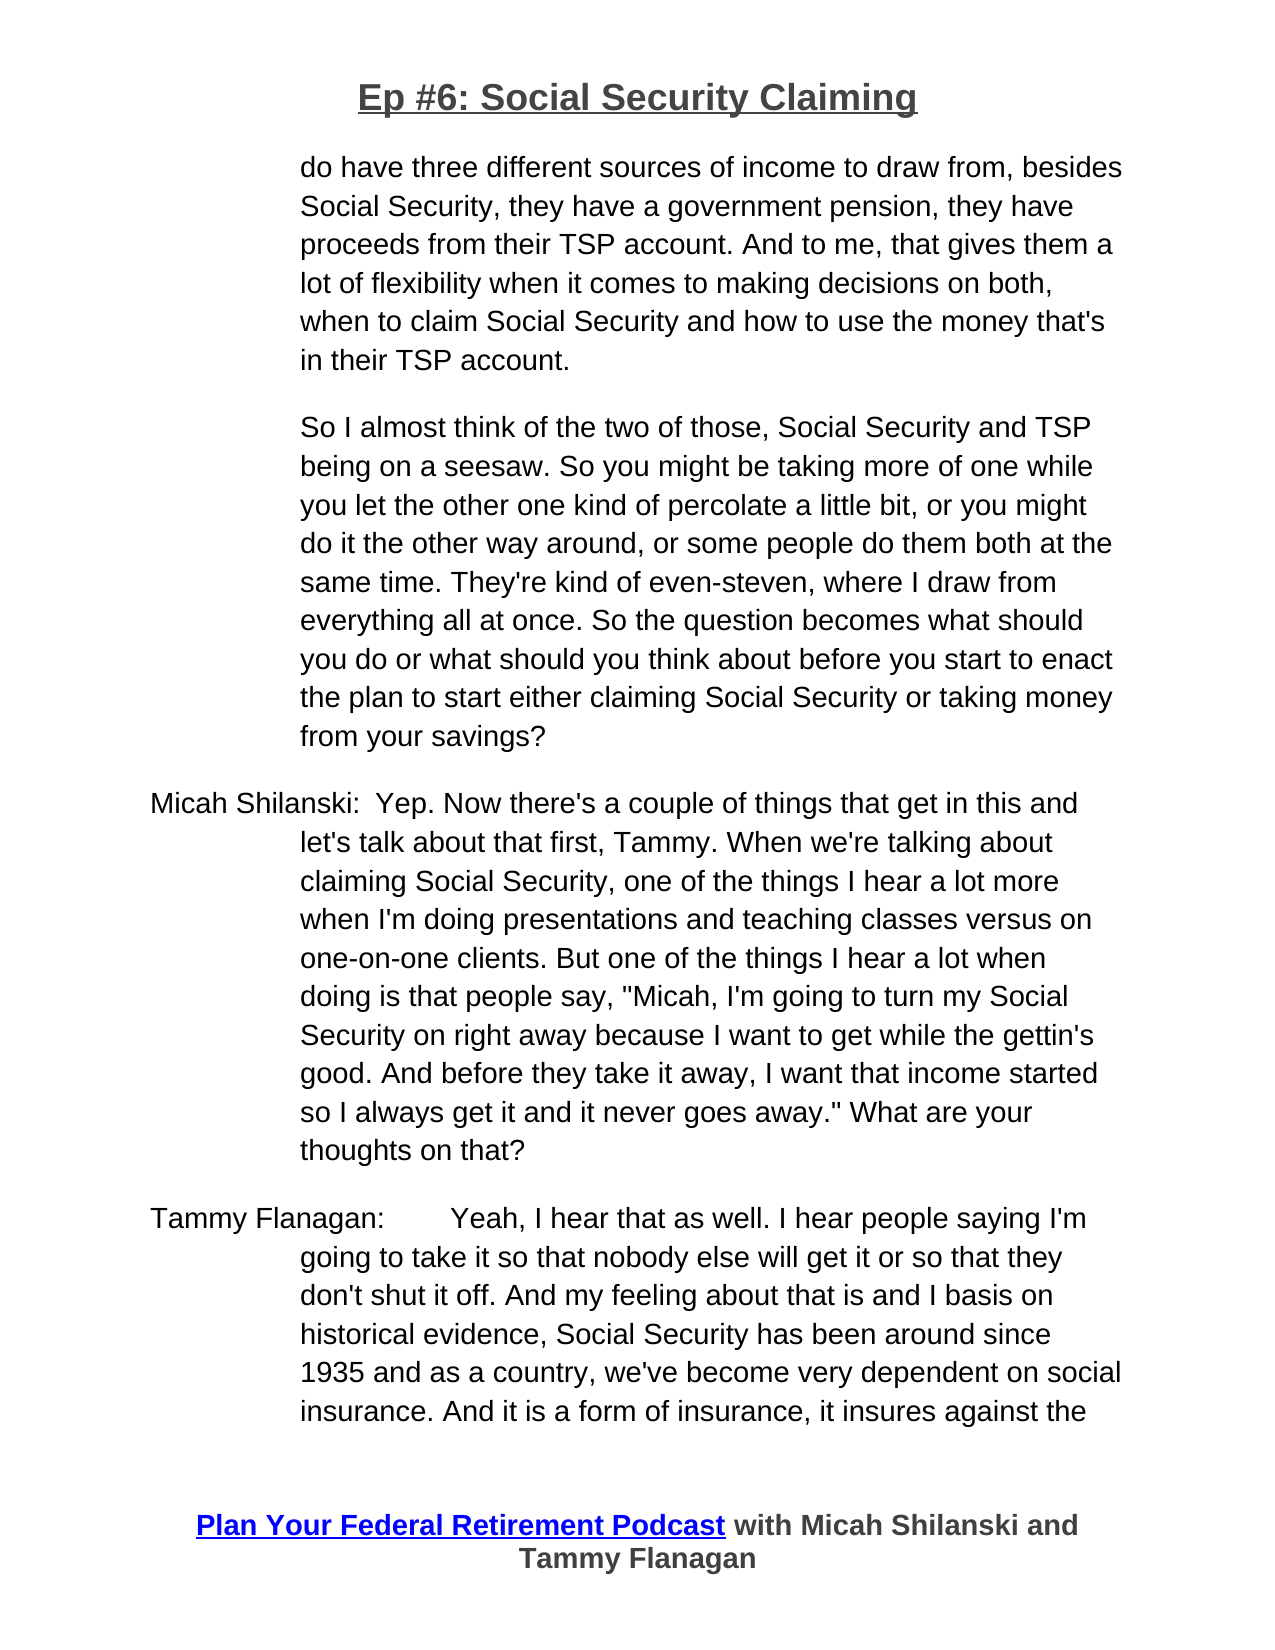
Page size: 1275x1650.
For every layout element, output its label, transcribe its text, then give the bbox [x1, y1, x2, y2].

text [150, 1201, 1125, 1427]
text Micah Shilanski: Yep. Now there's a couple of things that get in this and let's talk about that first, Tammy. When we're talking about claiming Social Security, one of the things I hear a lot more when I'm doing presentations and teaching classes versus on one-on-one clients. But one of the things I hear a lot when doing is that people say, "Micah, I'm going to turn my Social Security on right away because I want to get while the gettin's good. And before they take it away, I want that income started so I always get it and it never goes away." What are your thoughts on that? [150, 786, 1125, 1167]
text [150, 150, 1125, 376]
text So I almost think of the two of those, Social Security and TSP being on a seesaw. So you might be taking more of one while you let the other one kind of percolate a little bit, or you might do it the other way around, or some people do them both at the same time. They're kind of even-steven, where I draw from everything all at once. So the question becomes what should you do or what should you think about before you start to enact the plan to start either claiming Social Security or taking money from your savings? [150, 410, 1125, 752]
